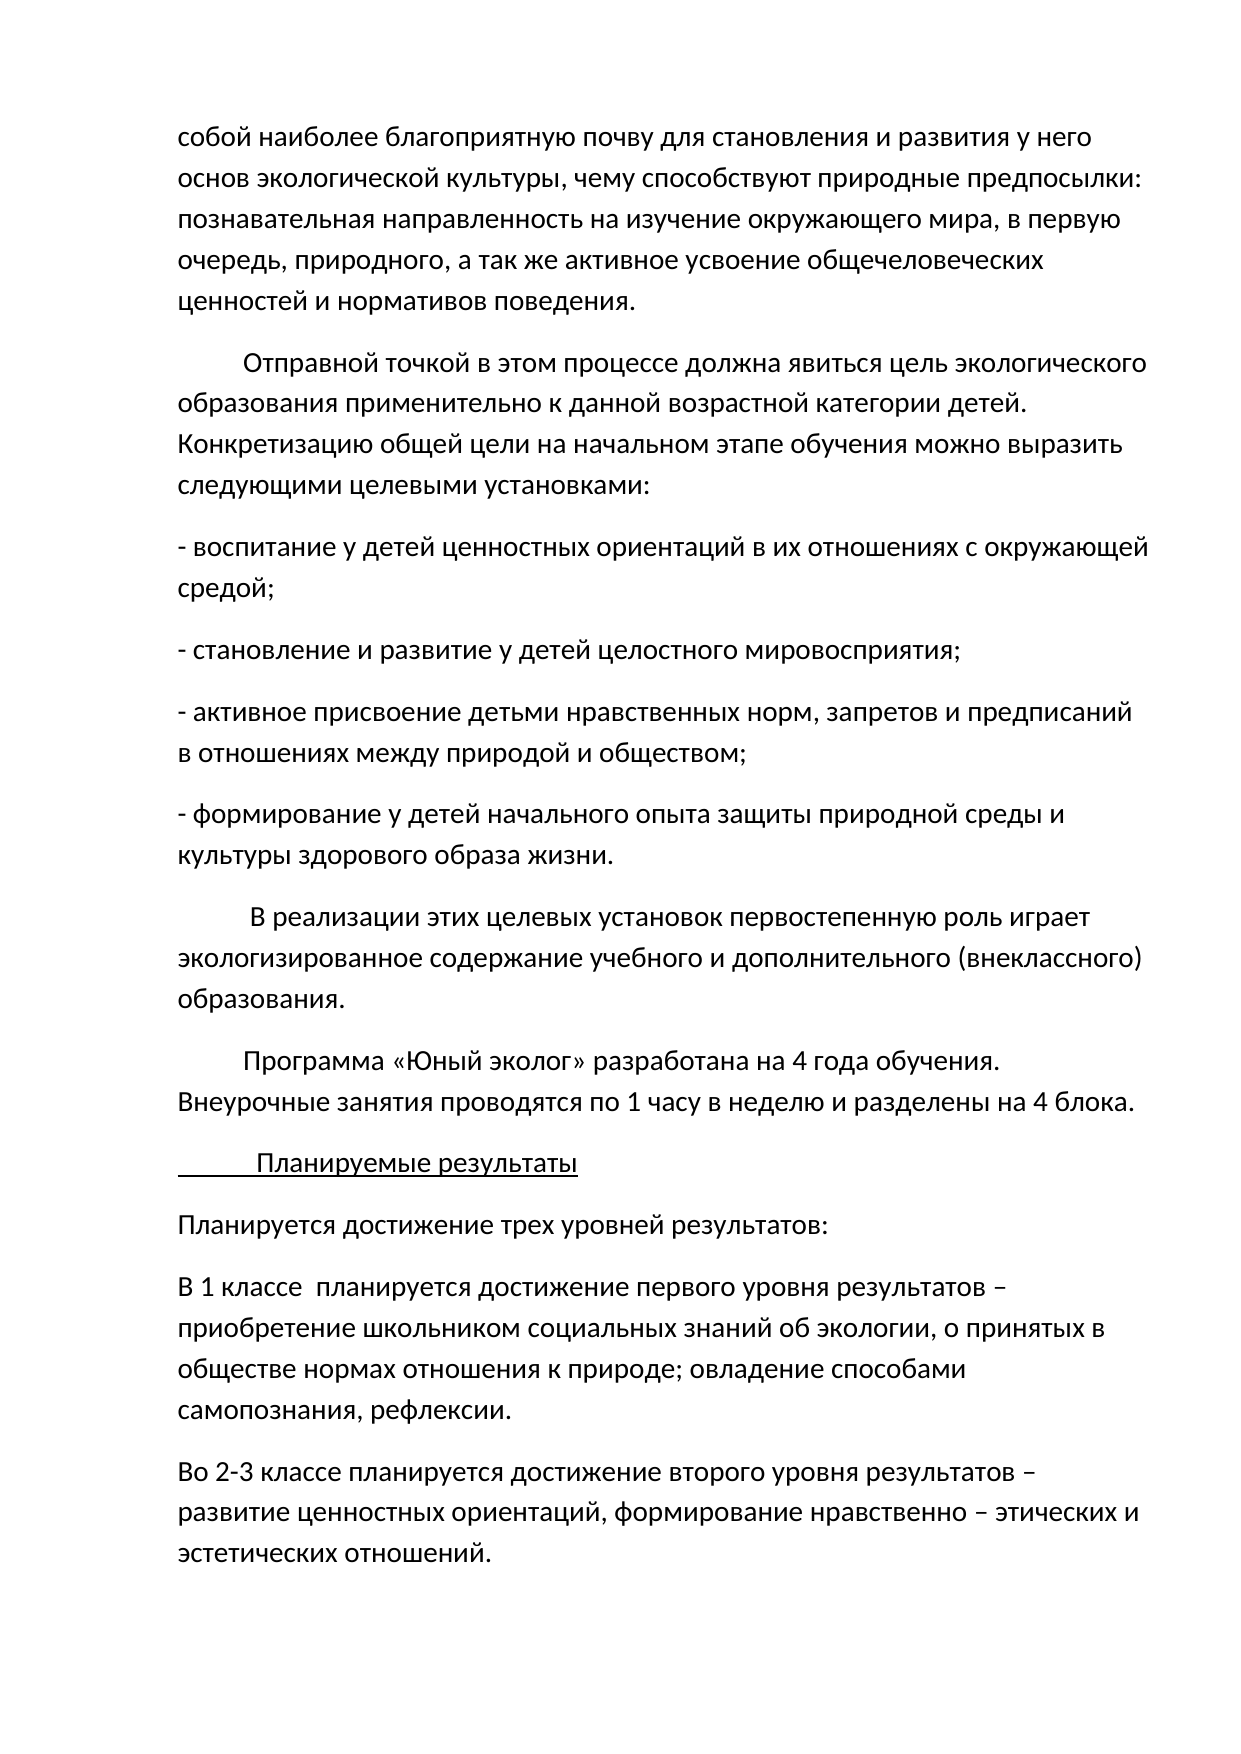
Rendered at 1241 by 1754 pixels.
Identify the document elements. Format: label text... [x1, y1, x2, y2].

text Отправной точкой в этом процессе должна явиться цель экологического образования применительно к данной возрастной категории детей. Конкретизацию общей цели на начальном этапе обучения можно выразить следующими целевыми установками: [177, 344, 1152, 502]
text Программа «Юный эколог» разработана на 4 года обучения. Внеурочные занятия проводятся по 1 часу в неделю и разделены на 4 блока. [177, 1042, 1152, 1118]
text - активное присвоение детьми нравственных норм, запретов и предписаний в отношениях между природой и обществом; [177, 693, 1152, 769]
text В 1 классе планируется достижение первого уровня результатов – приобретение школьником социальных знаний об экологии, о принятых в обществе нормах отношения к природе; овладение способами самопознания, рефлексии. [177, 1268, 1152, 1426]
text В реализации этих целевых установок первостепенную роль играет экологизированное содержание учебного и дополнительного (внеклассного) образования. [177, 898, 1152, 1016]
text - воспитание у детей ценностных ориентаций в их отношениях с окружающей средой; [177, 528, 1152, 605]
text - формирование у детей начального опыта защиты природной среды и культуры здорового образа жизни. [177, 795, 1152, 872]
text - становление и развитие у детей целостного мировосприятия; [177, 631, 1152, 667]
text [177, 118, 1152, 317]
text Во 2-3 классе планируется достижение второго уровня результатов – развитие ценностных ориентаций, формирование нравственно – этических и эстетических отношений. [177, 1453, 1152, 1570]
text Планируемые результаты [177, 1144, 1152, 1180]
text Планируется достижение трех уровней результатов: [177, 1206, 1152, 1242]
